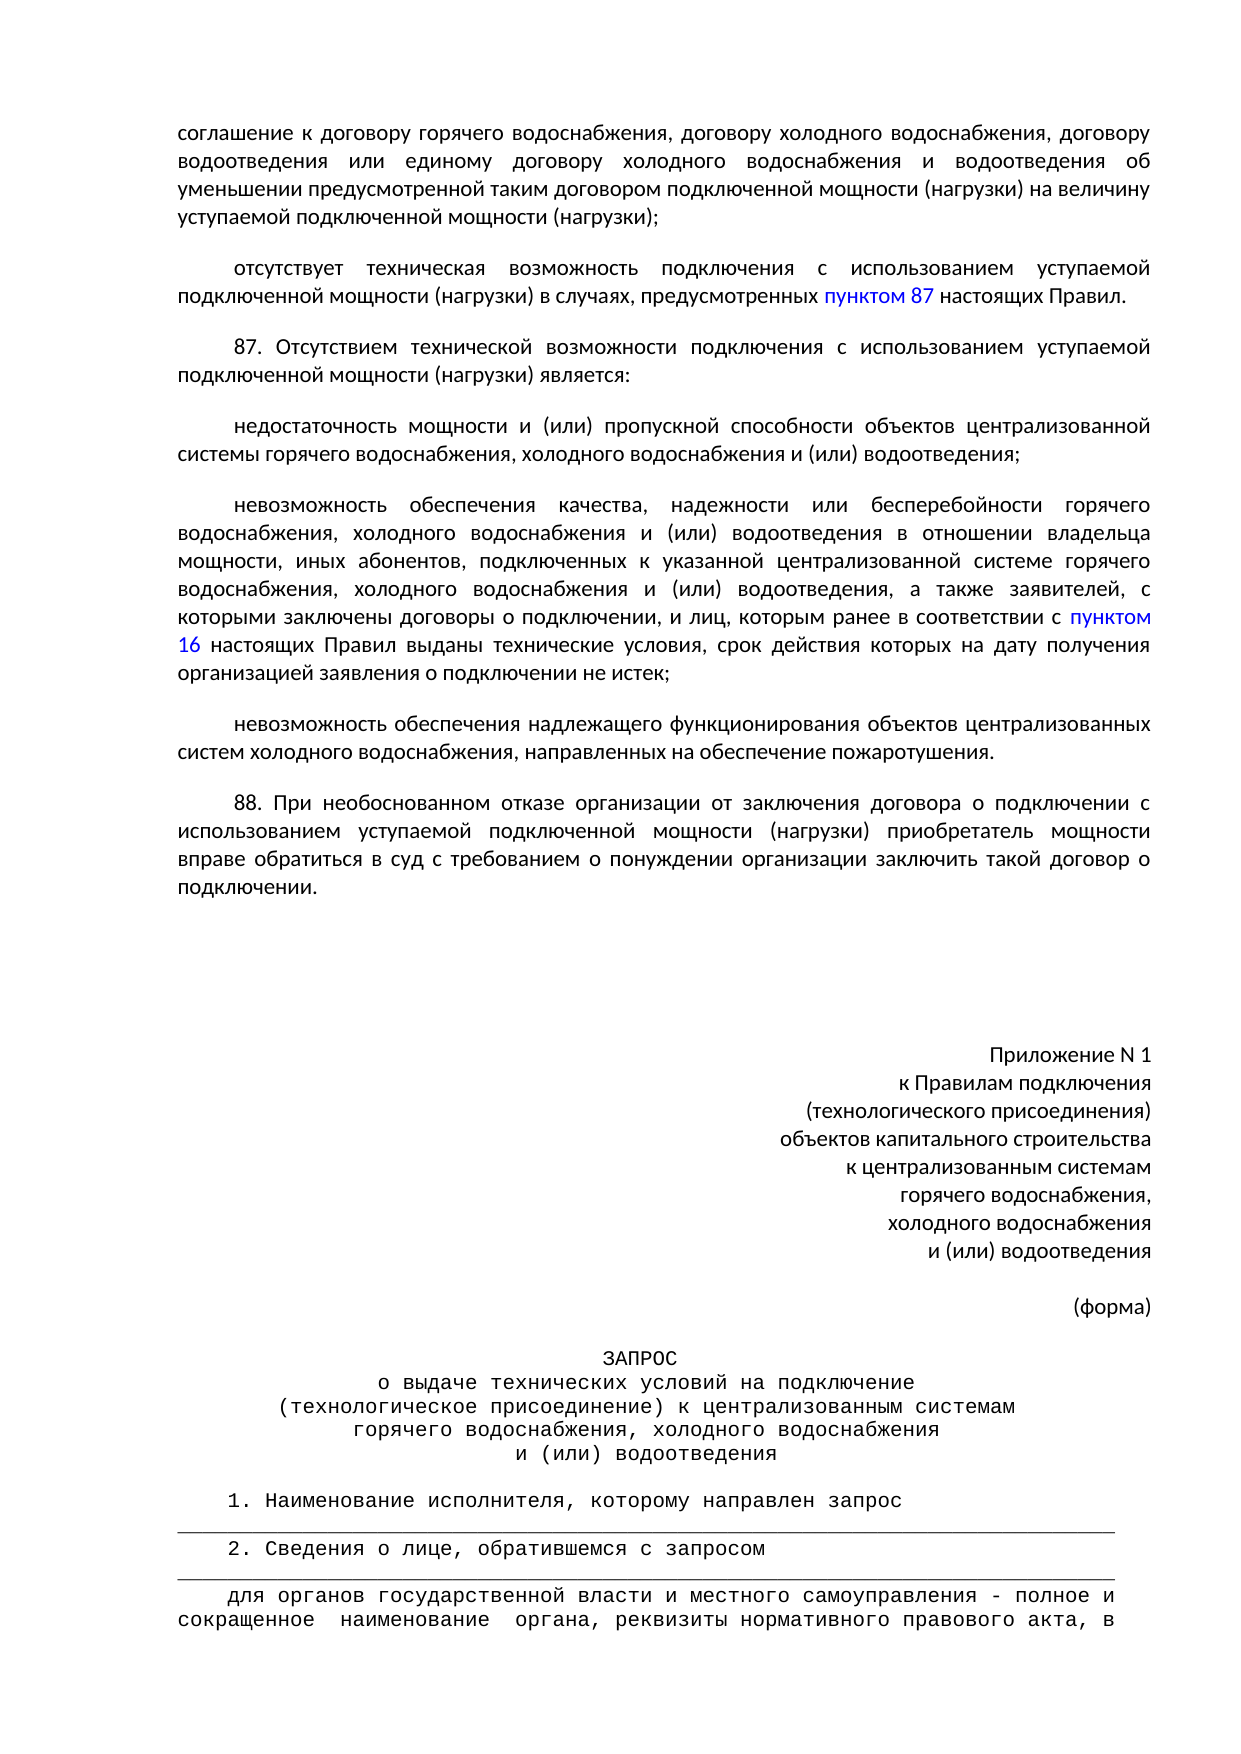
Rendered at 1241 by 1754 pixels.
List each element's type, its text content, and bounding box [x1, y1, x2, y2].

text сокращенное наименование органа, реквизиты нормативного правового акта, в [177, 1608, 1152, 1632]
text 88. При необоснованном отказе организации от заключения договора о подключении с использованием уступаемой подключенной мощности (нагрузки) приобретатель мощности вправе обратиться в суд с требованием о понуждении организации заключить такой договор о подключении. [177, 788, 1152, 900]
text к централизованным системам [177, 1152, 1152, 1180]
text 1. Наименование исполнителя, которому направлен запрос [177, 1490, 1152, 1514]
text 87. Отсутствием технической возможности подключения с использованием уступаемой подключенной мощности (нагрузки) является: [177, 332, 1152, 388]
text для органов государственной власти и местного самоуправления - полное и [177, 1585, 1152, 1608]
text невозможность обеспечения надлежащего функционирования объектов централизованных систем холодного водоснабжения, направленных на обеспечение пожаротушения. [177, 709, 1152, 765]
text недостаточность мощности и (или) пропускной способности объектов централизованной системы горячего водоснабжения, холодного водоснабжения и (или) водоотведения; [177, 411, 1152, 467]
text ___________________________________________________________________________ [177, 1561, 1152, 1585]
text и (или) водоотведения [177, 1236, 1152, 1264]
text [177, 118, 1152, 230]
text горячего водоснабжения, холодного водоснабжения [177, 1419, 1152, 1443]
text невозможность обеспечения качества, надежности или бесперебойности горячего водоснабжения, холодного водоснабжения и (или) водоотведения в отношении владельца мощности, иных абонентов, подключенных к указанной централизованной системе горячего водоснабжения, холодного водоснабжения и (или) водоотведения, а также заявителей, с которыми заключены договоры о подключении, и лиц, которым ранее в соответствии с пунктом 16 настоящих Правил выданы технические условия, срок действия которых на дату получения организацией заявления о подключении не истек; [177, 490, 1152, 686]
text отсутствует техническая возможность подключения с использованием уступаемой подключенной мощности (нагрузки) в случаях, предусмотренных пунктом 87 настоящих Правил. [177, 253, 1152, 309]
text объектов капитального строительства [177, 1124, 1152, 1152]
text 2. Сведения о лице, обратившемся с запросом [177, 1538, 1152, 1561]
text (технологического присоединения) [177, 1096, 1152, 1124]
text холодного водоснабжения [177, 1208, 1152, 1236]
text ___________________________________________________________________________ [177, 1514, 1152, 1538]
text (технологическое присоединение) к централизованным системам [177, 1396, 1152, 1419]
text и (или) водоотведения [177, 1443, 1152, 1467]
text ЗАПРОС [177, 1348, 1152, 1372]
text о выдаче технических условий на подключение [177, 1372, 1152, 1396]
text горячего водоснабжения, [177, 1180, 1152, 1208]
text к Правилам подключения [177, 1068, 1152, 1096]
text Приложение N 1 [177, 1040, 1152, 1068]
text (форма) [177, 1292, 1152, 1320]
